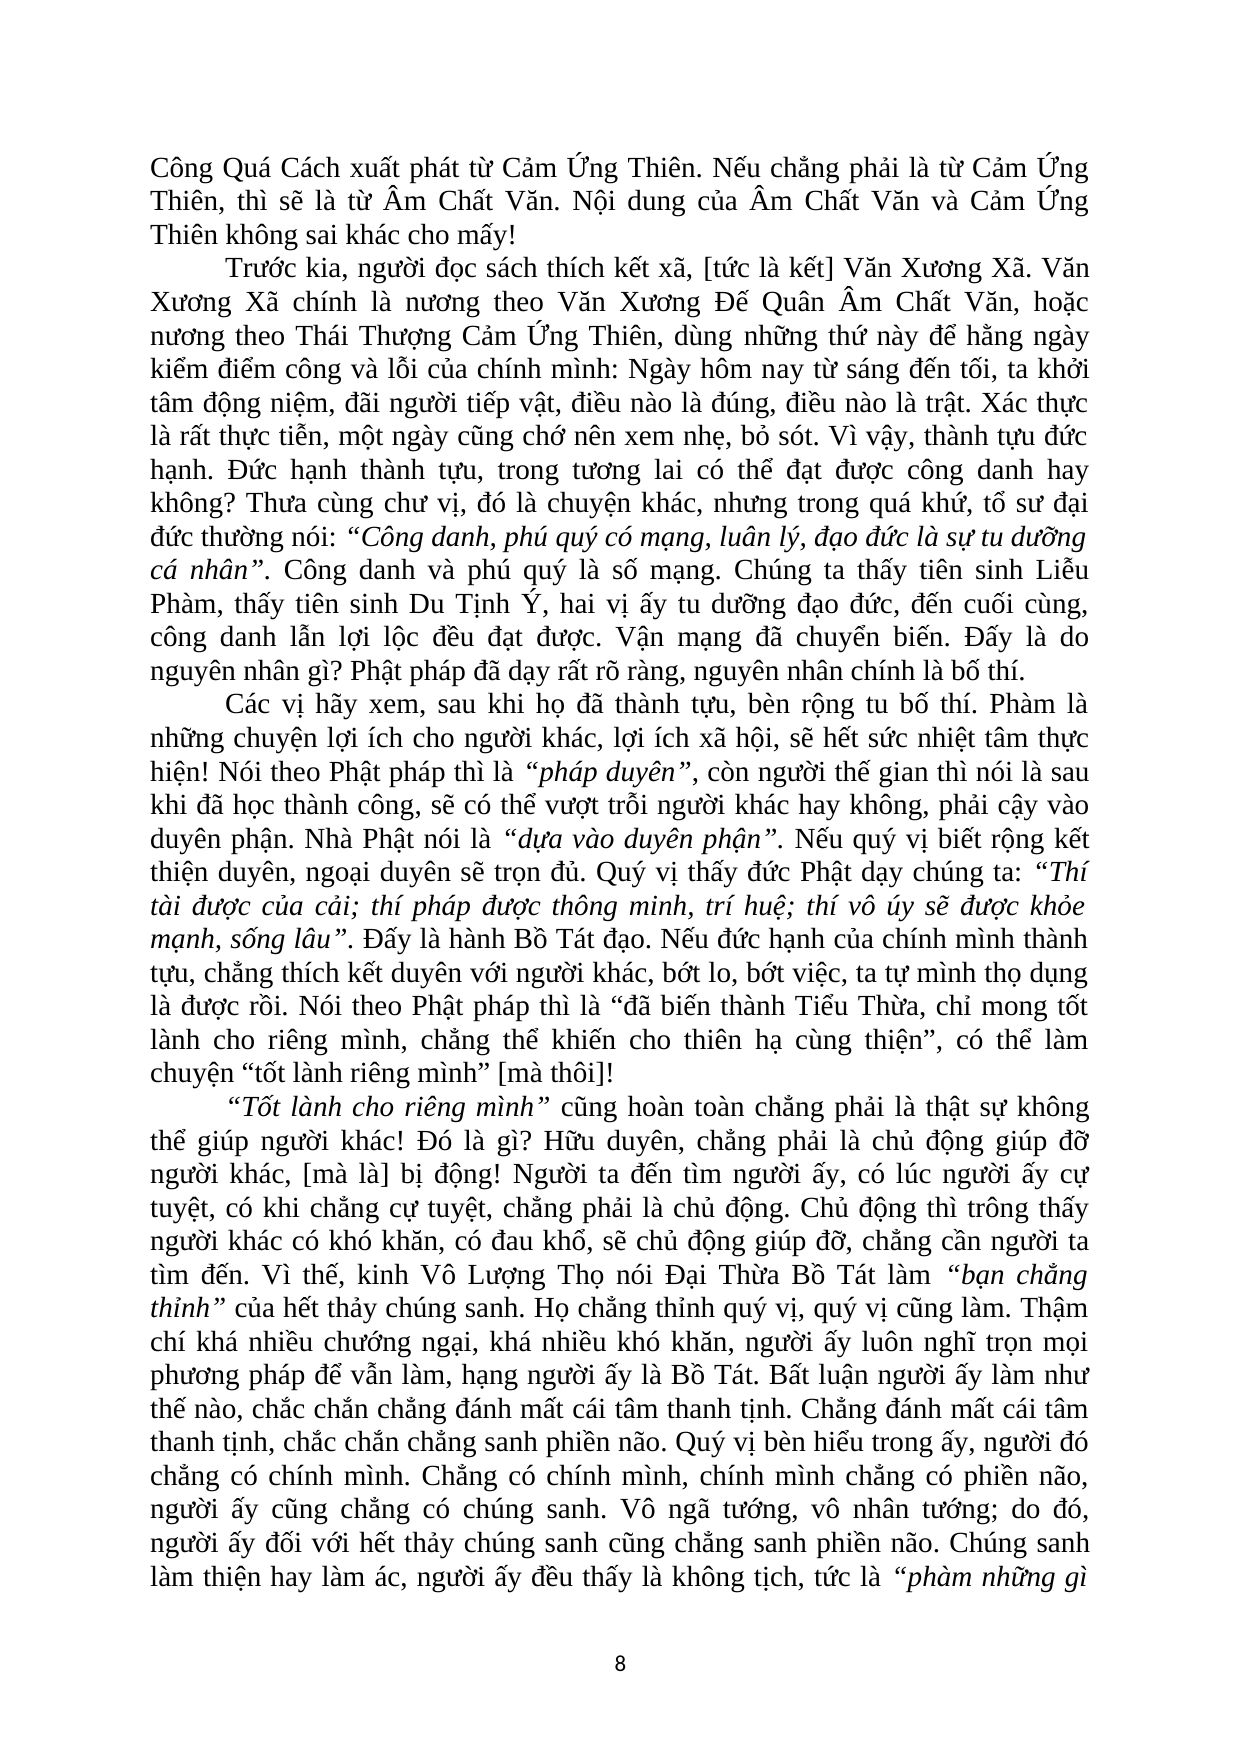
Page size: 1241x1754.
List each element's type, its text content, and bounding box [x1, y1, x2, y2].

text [150, 1089, 1090, 1592]
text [150, 150, 1090, 251]
text Các vị hãy xem, sau khi họ đã thành tựu, bèn rộng tu bố thí. Phàm là những chuyện lợi ích cho người khác, lợi ích xã hội, sẽ hết sức nhiệt tâm thực hiện! Nói theo Phật pháp thì là “pháp duyên”, còn người thế gian thì nói là sau khi đã học thành công, sẽ có thể vượt trỗi người khác hay không, phải cậy vào duyên phận. Nhà Phật nói là “dựa vào duyên phận”. Nếu quý vị biết rộng kết thiện duyên, ngoại duyên sẽ trọn đủ. Quý vị thấy đức Phật dạy chúng ta: “Thí tài được của cải; thí pháp được thông minh, trí huệ; thí vô úy sẽ được khỏe mạnh, sống lâu”. Đấy là hành Bồ Tát đạo. Nếu đức hạnh của chính mình thành tựu, chẳng thích kết duyên với người khác, bớt lo, bớt việc, ta tự mình thọ dụng là được rồi. Nói theo Phật pháp thì là “đã biến thành Tiểu Thừa, chỉ mong tốt lành cho riêng mình, chẳng thể khiến cho thiên hạ cùng thiện”, có thể làm chuyện “tốt lành riêng mình” [mà thôi]! [150, 687, 1090, 1089]
text Trước kia, người đọc sách thích kết xã, [tức là kết] Văn Xương Xã. Văn Xương Xã chính là nương theo Văn Xương Đế Quân Âm Chất Văn, hoặc nương theo Thái Thượng Cảm Ứng Thiên, dùng những thứ này để hằng ngày kiểm điểm công và lỗi của chính mình: Ngày hôm nay từ sáng đến tối, ta khởi tâm động niệm, đãi người tiếp vật, điều nào là đúng, điều nào là trật. Xác thực là rất thực tiễn, một ngày cũng chớ nên xem nhẹ, bỏ sót. Vì vậy, thành tựu đức hạnh. Đức hạnh thành tựu, trong tương lai có thể đạt được công danh hay không? Thưa cùng chư vị, đó là chuyện khác, nhưng trong quá khứ, tổ sư đại đức thường nói: “Công danh, phú quý có mạng, luân lý, đạo đức là sự tu dưỡng cá nhân”. Công danh và phú quý là số mạng. Chúng ta thấy tiên sinh Liễu Phàm, thấy tiên sinh Du Tịnh Ý, hai vị ấy tu dưỡng đạo đức, đến cuối cùng, công danh lẫn lợi lộc đều đạt được. Vận mạng đã chuyển biến. Đấy là do nguyên nhân gì? Phật pháp đã dạy rất rõ ràng, nguyên nhân chính là bố thí. [150, 251, 1090, 687]
